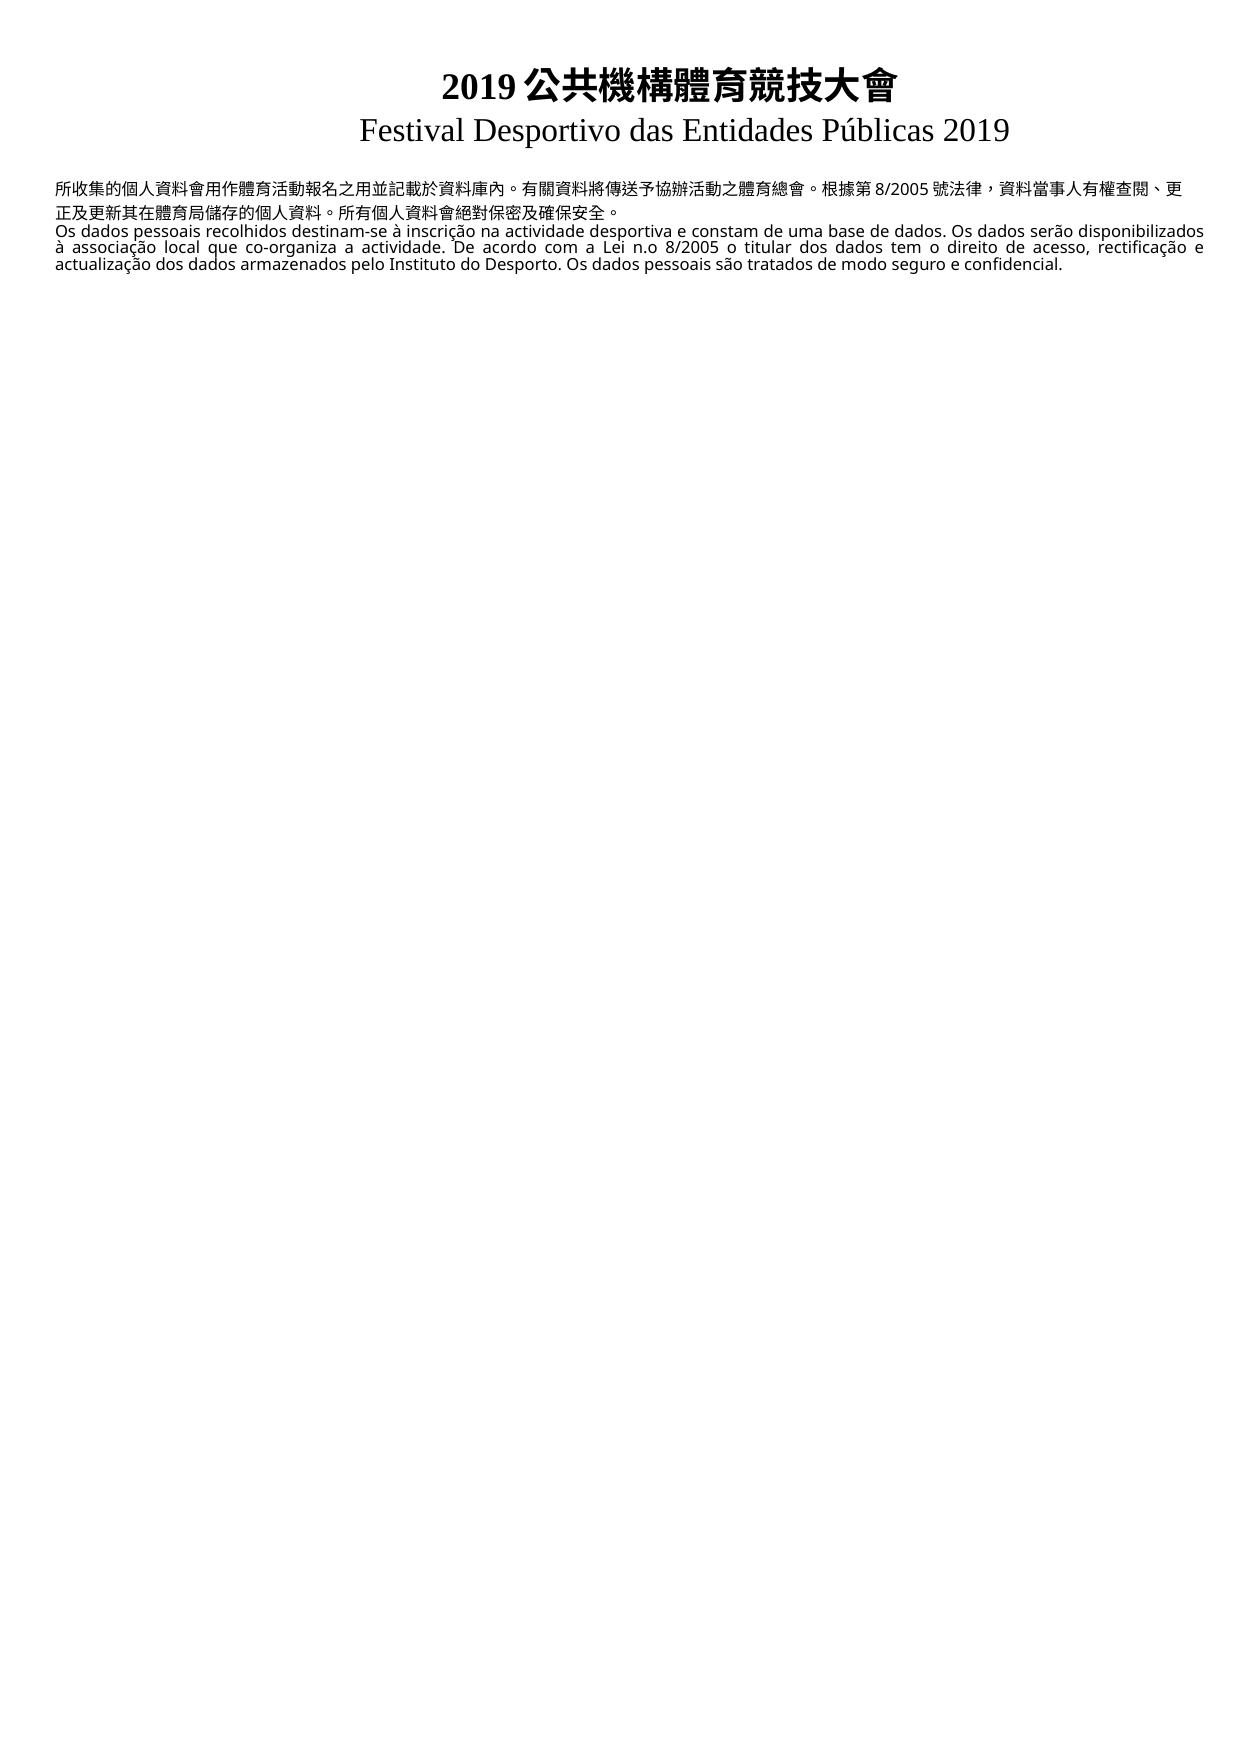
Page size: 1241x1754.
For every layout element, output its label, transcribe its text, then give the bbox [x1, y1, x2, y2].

text Os dados pessoais recolhidos destinam-se à inscrição na actividade desportiva e constam de uma base de dados. Os dados serão disponibilizados à associação local que co-organiza a actividade. De acordo com a Lei n.o 8/2005 o titular dos dados tem o direito de acesso, rectificação e actualização dos dados armazenados pelo Instituto do Desporto. Os dados pessoais são tratados de modo seguro e confidencial. [55, 224, 1206, 276]
text 所收集的個人資料會用作體育活動報名之用並記載於資料庫內。有關資料將傳送予協辦活動之體育總會。根據第8/2005號法律，資料當事人有權查閱、更正及更新其在體育局儲存的個人資料。所有個人資料會絕對保密及確保安全。 [55, 176, 1196, 224]
